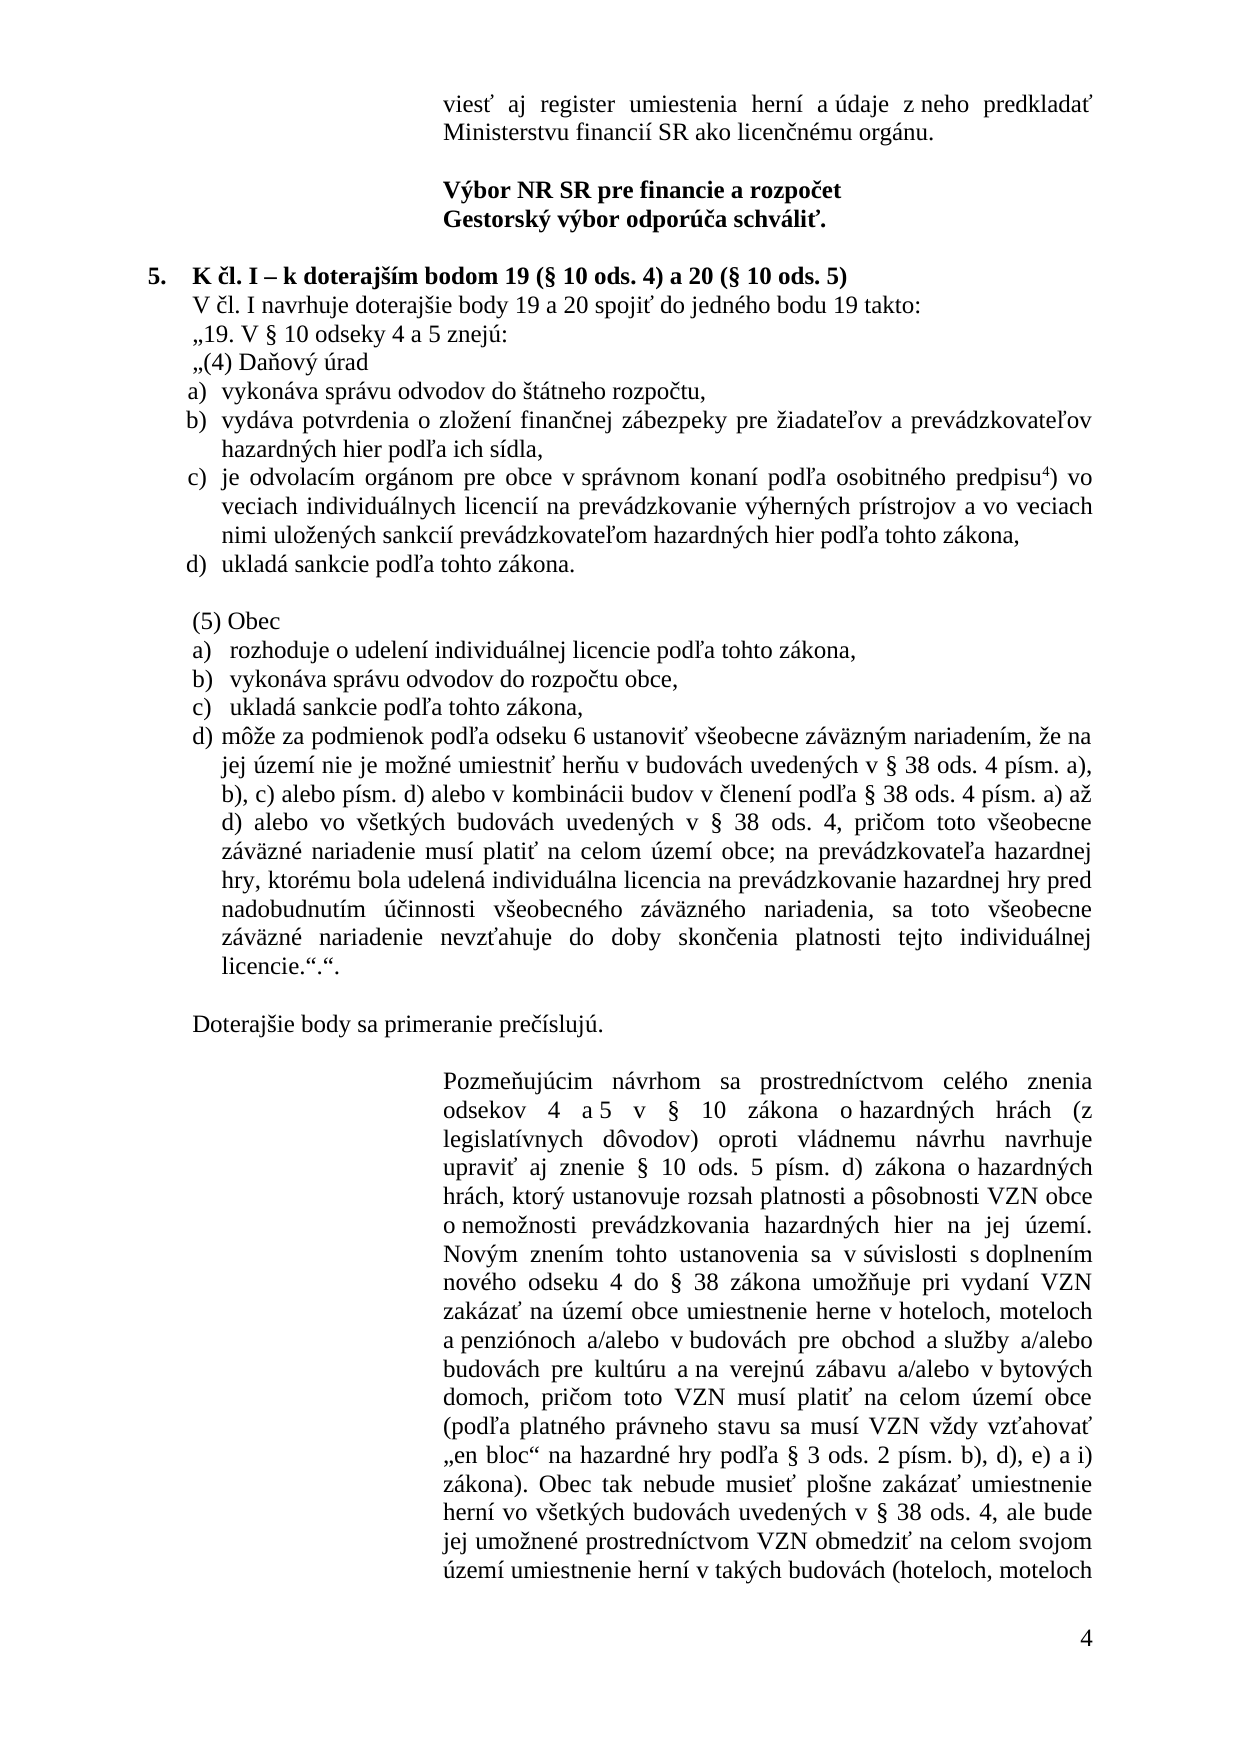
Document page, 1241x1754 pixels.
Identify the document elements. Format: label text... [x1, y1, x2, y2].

text V čl. I navrhuje doterajšie body 19 a 20 spojiť do jedného bodu 19 takto: [192, 290, 1093, 319]
list rozhoduje o udelení individuálnej licencie podľa tohto zákona, [192, 635, 1093, 664]
text „(4) Daňový úrad [192, 347, 1093, 376]
text Výbor NR SR pre financie a rozpočet [369, 175, 1093, 204]
list vykonáva správu odvodov do štátneho rozpočtu, [207, 376, 1093, 405]
text Doterajšie body sa primeranie prečíslujú. [192, 1009, 1093, 1037]
list vykonáva správu odvodov do rozpočtu obce, [192, 664, 1093, 692]
list K čl. I – k doterajším bodom 19 (§ 10 ods. 4) a 20 (§ 10 ods. 5) [148, 261, 1093, 290]
text (5) Obec [192, 606, 1093, 635]
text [443, 1066, 1093, 1584]
list ukladá sankcie podľa tohto zákona, [192, 692, 1093, 721]
list je odvolacím orgánom pre obce v správnom konaní podľa osobitného predpisu4) vo veciach individuálnych licencií na prevádzkovanie výherných prístrojov a vo veciach nimi uložených sankcií prevádzkovateľom hazardných hier podľa tohto zákona, [207, 462, 1093, 549]
list vydáva potvrdenia o zložení finančnej zábezpeky pre žiadateľov a prevádzkovateľov hazardných hier podľa ich sídla, [207, 405, 1093, 462]
text „19. V § 10 odseky 4 a 5 znejú: [192, 319, 1093, 347]
text Gestorský výbor odporúča schváliť. [369, 204, 1093, 232]
list ukladá sankcie podľa tohto zákona. [207, 549, 1093, 577]
list môže za podmienok podľa odseku 6 ustanoviť všeobecne záväzným nariadením, že na jej území nie je možné umiestniť herňu v budovách uvedených v § 38 ods. 4 písm. a), b), c) alebo písm. d) alebo v kombinácii budov v členení podľa § 38 ods. 4 písm. a) až d) alebo vo všetkých budovách uvedených v § 38 ods. 4, pričom toto všeobecne záväzné nariadenie musí platiť na celom území obce; na prevádzkovateľa hazardnej hry, ktorému bola udelená individuálna licencia na prevádzkovanie hazardnej hry pred nadobudnutím účinnosti všeobecného záväzného nariadenia, sa toto všeobecne záväzné nariadenie nevzťahuje do doby skončenia platnosti tejto individuálnej licencie.“.“. [192, 721, 1093, 980]
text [443, 89, 1093, 146]
